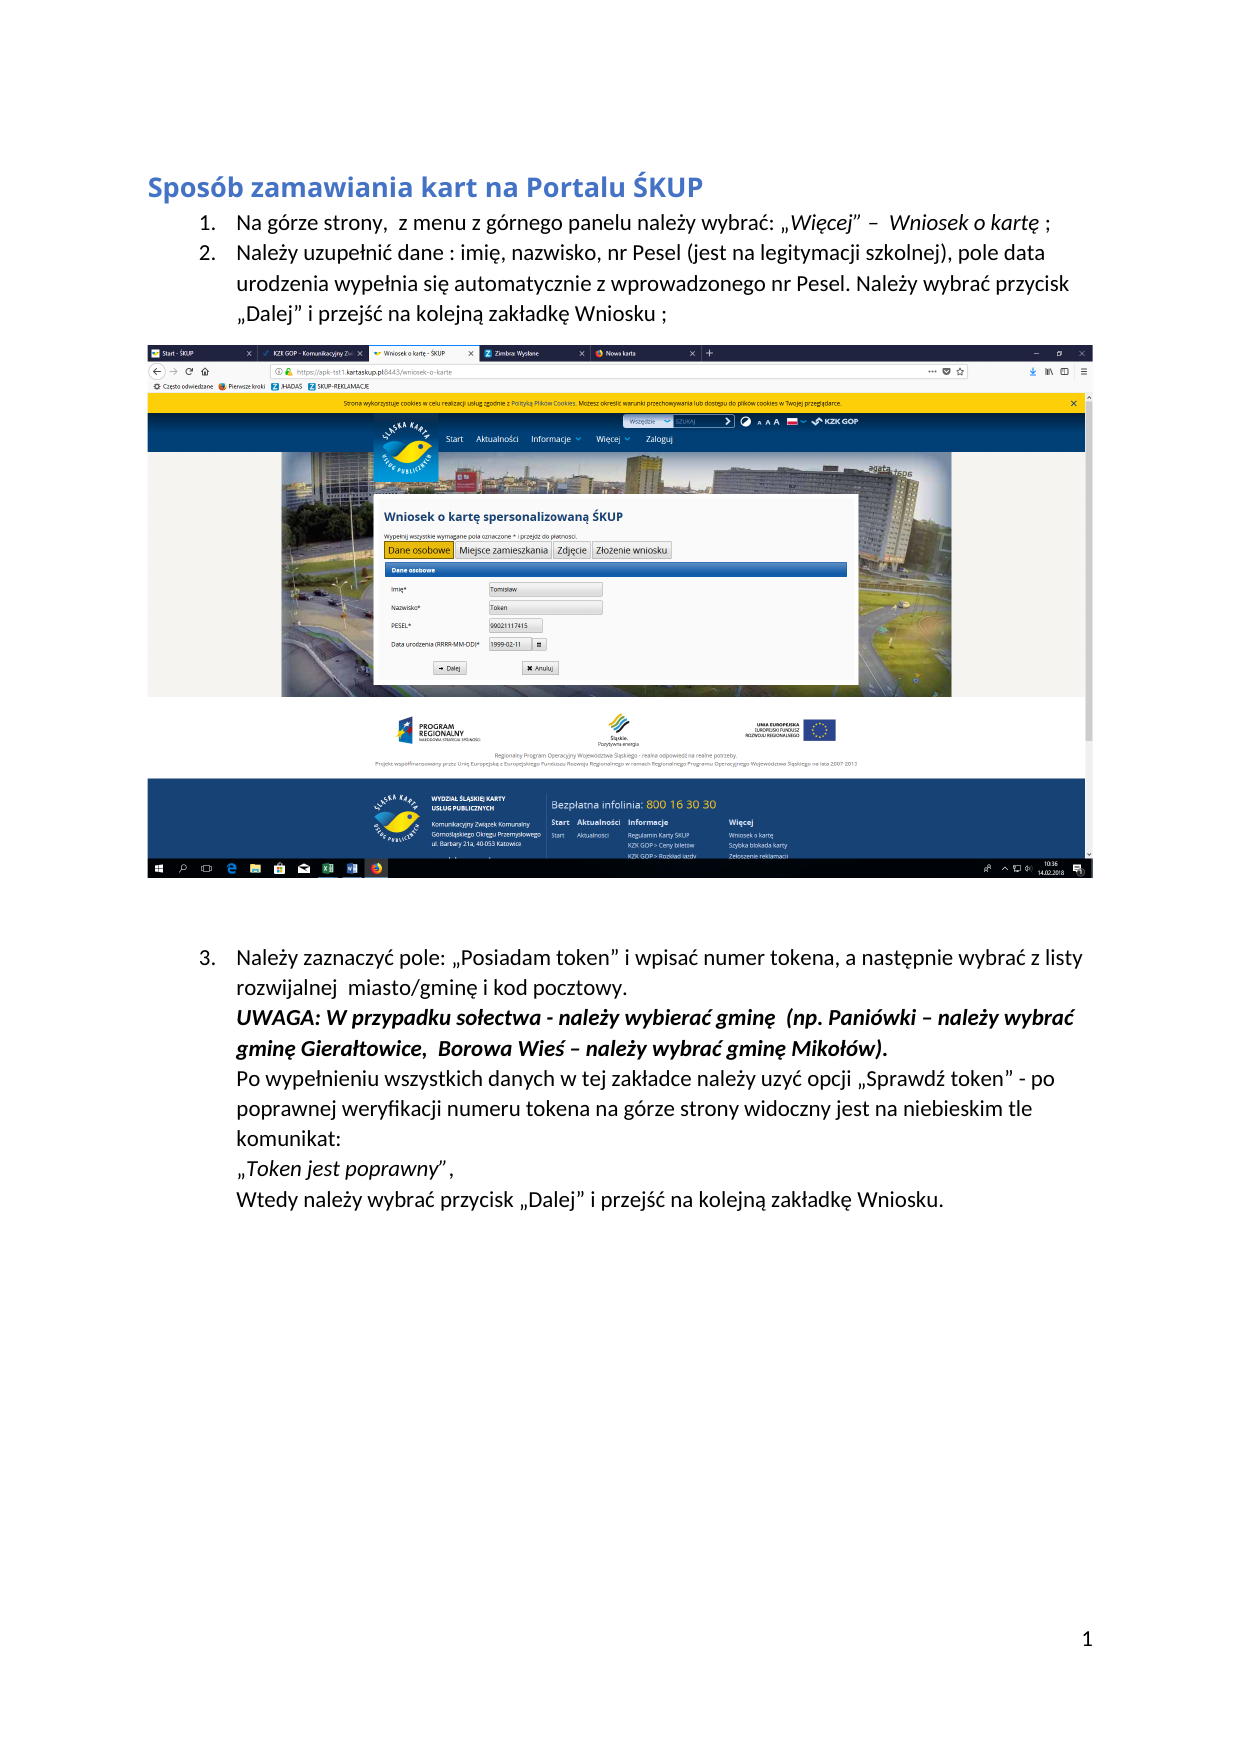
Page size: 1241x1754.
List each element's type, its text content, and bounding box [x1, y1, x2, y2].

list Po wypełnieniu wszystkich danych w tej zakładce należy uzyć opcji „Sprawdź token” - po poprawnej weryfikacji numeru tokena na górze strony widoczny jest na niebieskim tle komunikat: „Token jest poprawny”, [236, 1064, 1093, 1182]
list Wtedy należy wybrać przycisk „Dalej” i przejść na kolejną zakładkę Wniosku. [236, 1185, 1093, 1213]
picture [147, 345, 1093, 878]
list Należy zaznaczyć pole: „Posiadam token” i wpisać numer tokena, a następnie wybrać z listy rozwijalnej miasto/gminę i kod pocztowy. UWAGA: W przypadku sołectwa - należy wybierać gminę (np. Paniówki – należy wybrać gminę Gierałtowice, Borowa Wieś – należy wybrać gminę Mikołów). [199, 943, 1093, 1062]
list Na górze strony, z menu z górnego panelu należy wybrać: „Więcej” – Wniosek o kartę ; [199, 208, 1093, 236]
list Należy uzupełnić dane : imię, nazwisko, nr Pesel (jest na legitymacji szkolnej), pole data urodzenia wypełnia się automatycznie z wprowadzonego nr Pesel. Należy wybrać przycisk „Dalej” i przejść na kolejną zakładkę Wniosku ; [199, 238, 1093, 327]
subtitle Sposób zamawiania kart na Portalu ŚKUP [148, 168, 1093, 205]
